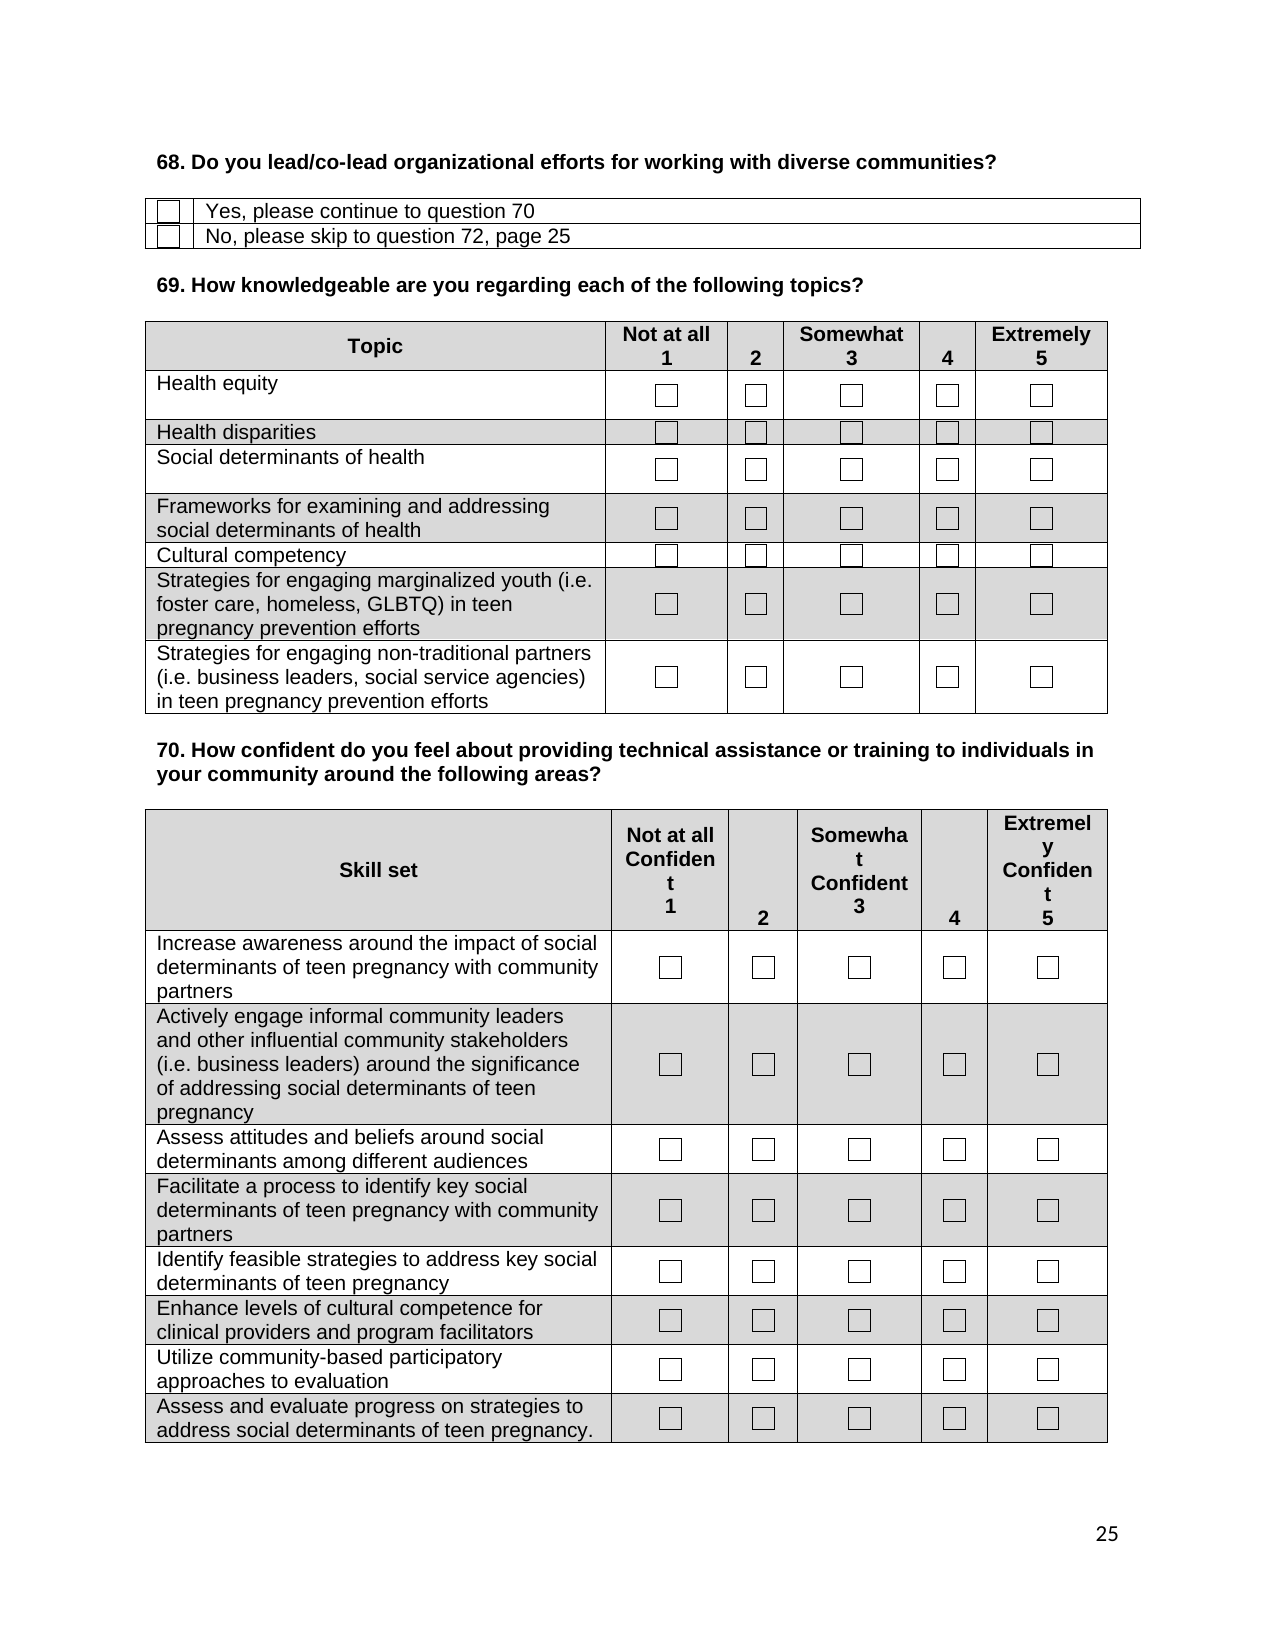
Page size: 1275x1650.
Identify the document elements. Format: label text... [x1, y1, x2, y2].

table_cell [920, 371, 975, 419]
table_cell [920, 543, 975, 567]
table_cell Social determinants of health [146, 445, 605, 493]
table_cell [729, 1394, 797, 1442]
table_cell [729, 1247, 797, 1295]
table_cell [612, 1296, 728, 1344]
table_cell [922, 1125, 987, 1173]
table_cell [976, 641, 1107, 712]
table_header 2 [728, 322, 783, 370]
table_cell [922, 1247, 987, 1295]
table_header Extremely Confident 5 [988, 810, 1107, 930]
table_cell [784, 445, 919, 493]
table_cell Health equity [146, 371, 605, 419]
table_cell [988, 1247, 1107, 1295]
table_header 2 [729, 810, 797, 930]
table_cell Identify feasible strategies to address key social determinants of teen pregnancy [146, 1247, 611, 1295]
table_cell [606, 543, 727, 567]
table_cell Frameworks for examining and addressing social determinants of health [146, 494, 605, 542]
table_cell [728, 371, 783, 419]
table_cell [612, 1174, 728, 1246]
table_header Not at all Confident 1 [612, 810, 728, 930]
table_cell Cultural competency [146, 543, 605, 567]
table_cell No, please skip to question 72, page 25 [194, 224, 1140, 248]
table_cell [729, 1004, 797, 1124]
table_cell [920, 568, 975, 639]
table_cell [612, 931, 728, 1003]
table_cell [784, 568, 919, 639]
table_cell [976, 568, 1107, 639]
table_cell Assess and evaluate progress on strategies to address social determinants of teen pregnancy. [146, 1394, 611, 1442]
table_cell [612, 1247, 728, 1295]
table_cell [798, 1345, 921, 1393]
table_cell [728, 494, 783, 542]
table_cell Increase awareness around the impact of social determinants of teen pregnancy with community partners [146, 931, 611, 1003]
table_cell [606, 641, 727, 712]
table_cell [146, 224, 193, 248]
table_cell [922, 1394, 987, 1442]
table_cell [920, 445, 975, 493]
table_cell [976, 543, 1107, 567]
table_cell [920, 641, 975, 712]
table_cell [922, 1174, 987, 1246]
table_cell [920, 420, 975, 444]
table_header 4 [922, 810, 987, 930]
table_cell Enhance levels of cultural competence for clinical providers and program facilitators [146, 1296, 611, 1344]
table_header Skill set [146, 810, 611, 930]
table_cell [784, 641, 919, 712]
table_cell [922, 1296, 987, 1344]
table_cell [988, 1394, 1107, 1442]
table_cell [612, 1394, 728, 1442]
text 68. Do you lead/co-lead organizational efforts for working with diverse communities? [156, 150, 1118, 174]
table_cell [728, 420, 783, 444]
table_cell [798, 1174, 921, 1246]
table_cell [606, 568, 727, 639]
table_cell [784, 494, 919, 542]
table_cell [922, 1004, 987, 1124]
table_cell [784, 420, 919, 444]
text 69. How knowledgeable are you regarding each of the following topics? [156, 273, 1118, 297]
table_cell [612, 1004, 728, 1124]
table_cell [798, 1125, 921, 1173]
table_cell Facilitate a process to identify key social determinants of teen pregnancy with community partners [146, 1174, 611, 1246]
table_cell [922, 931, 987, 1003]
table_cell [988, 1004, 1107, 1124]
table_cell [976, 494, 1107, 542]
table_cell Actively engage informal community leaders and other influential community stakeholders (i.e. business leaders) around the significance of addressing social determinants of teen pregnancy [146, 1004, 611, 1124]
table_cell [729, 1296, 797, 1344]
table_cell [988, 1174, 1107, 1246]
table_cell [606, 371, 727, 419]
table_cell [798, 1004, 921, 1124]
text 70. How confident do you feel about providing technical assistance or training to individuals in your community around the following areas? [156, 737, 1118, 785]
table_cell [988, 931, 1107, 1003]
table_cell [988, 1125, 1107, 1173]
table_cell [798, 1296, 921, 1344]
table_cell [798, 1394, 921, 1442]
table_header Somewhat Confident 3 [798, 810, 921, 930]
table_cell [976, 371, 1107, 419]
table_cell [988, 1296, 1107, 1344]
table_header Topic [146, 322, 605, 370]
table_cell [976, 420, 1107, 444]
table_cell Strategies for engaging marginalized youth (i.e. foster care, homeless, GLBTQ) in teen pregnancy prevention efforts [146, 568, 605, 639]
table_cell [729, 1125, 797, 1173]
table_cell [728, 568, 783, 639]
table_header Not at all 1 [606, 322, 727, 370]
table_header Extremely 5 [976, 322, 1107, 370]
table_cell Utilize community-based participatory approaches to evaluation [146, 1345, 611, 1393]
table_header 4 [920, 322, 975, 370]
table_cell [728, 543, 783, 567]
table_cell [729, 931, 797, 1003]
table_cell [920, 494, 975, 542]
table_cell [606, 494, 727, 542]
table_cell [798, 931, 921, 1003]
table_cell [612, 1125, 728, 1173]
table_cell Strategies for engaging non-traditional partners (i.e. business leaders, social service agencies) in teen pregnancy prevention efforts [146, 641, 605, 712]
table_cell [729, 1345, 797, 1393]
table_cell Assess attitudes and beliefs around social determinants among different audiences [146, 1125, 611, 1173]
table_cell [729, 1174, 797, 1246]
table_cell [976, 445, 1107, 493]
table_header [146, 199, 193, 223]
table_cell [784, 543, 919, 567]
table_cell [606, 445, 727, 493]
table_cell [988, 1345, 1107, 1393]
table_header Yes, please continue to question 70 [194, 199, 1140, 223]
table_cell Health disparities [146, 420, 605, 444]
table_cell [784, 371, 919, 419]
table_header Somewhat 3 [784, 322, 919, 370]
table_cell [728, 641, 783, 712]
table_cell [728, 445, 783, 493]
table_cell [922, 1345, 987, 1393]
table_cell [798, 1247, 921, 1295]
table_cell [612, 1345, 728, 1393]
table_cell [606, 420, 727, 444]
